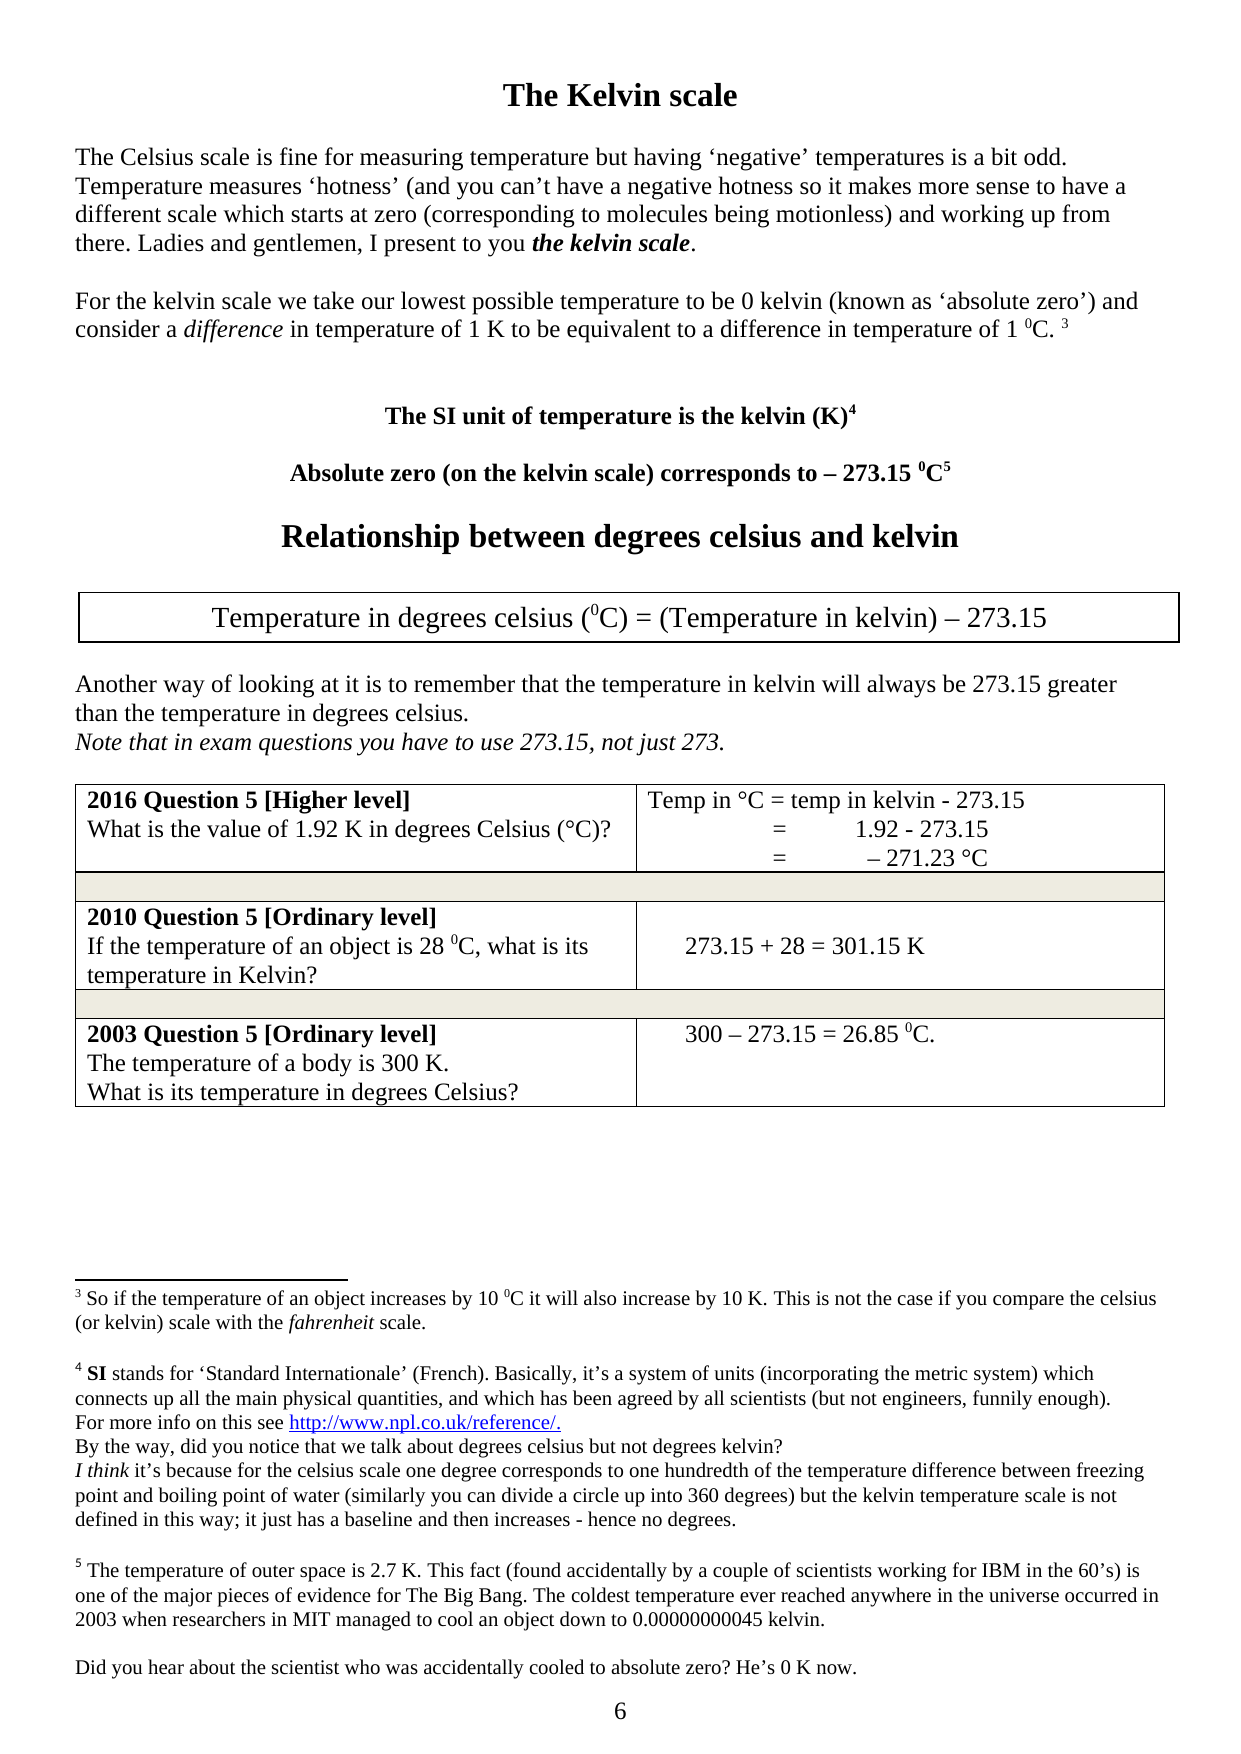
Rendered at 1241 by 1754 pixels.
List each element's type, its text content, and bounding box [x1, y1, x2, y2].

text The SI unit of temperature is the kelvin (K) [75, 401, 1165, 429]
subtitle The Kelvin scale [75, 75, 1165, 113]
text Another way of looking at it is to remember that the temperature in kelvin will always be 273.15 greater than the temperature in degrees celsius. [75, 669, 1165, 727]
table_cell [76, 873, 1164, 901]
text Note that in exam questions you have to use 273.15, not just 273. [75, 727, 1165, 755]
text For the kelvin scale we take our lowest possible temperature to be 0 kelvin (known as ‘absolute zero’) and consider a difference in temperature of 1 K to be equivalent to a difference in temperature of 1 0C. [75, 286, 1165, 343]
table_cell 2010 Question 5 [Ordinary level] If the temperature of an object is 28 0C, what is its temperature in Kelvin? [76, 902, 636, 988]
text Absolute zero (on the kelvin scale) corresponds to – 273.15 0C [75, 458, 1165, 487]
table_cell 2003 Question 5 [Ordinary level] The temperature of a body is 300 K. What is its temperature in degrees Celsius? [76, 1019, 636, 1106]
subtitle Relationship between degrees celsius and kelvin [75, 516, 1165, 554]
table_cell [76, 990, 1164, 1018]
text The Celsius scale is fine for measuring temperature but having ‘negative’ temperatures is a bit odd. Temperature measures ‘hotness’ (and you can’t have a negative hotness so it makes more sense to have a different scale which starts at zero (corresponding to molecules being motionless) and working up from there. Ladies and gentlemen, I present to you the kelvin scale. [75, 142, 1165, 257]
table_cell 273.15 + 28 = 301.15 K [637, 902, 1164, 988]
table_header 2016 Question 5 [Higher level] What is the value of 1.92 K in degrees Celsius (°C)? [76, 785, 636, 871]
table_header Temp in °C = temp in kelvin - 273.15 = 1.92 - 273.15 = – 271.23 °C [637, 785, 1164, 871]
table_cell 300 – 273.15 = 26.85 0C. [637, 1019, 1164, 1106]
